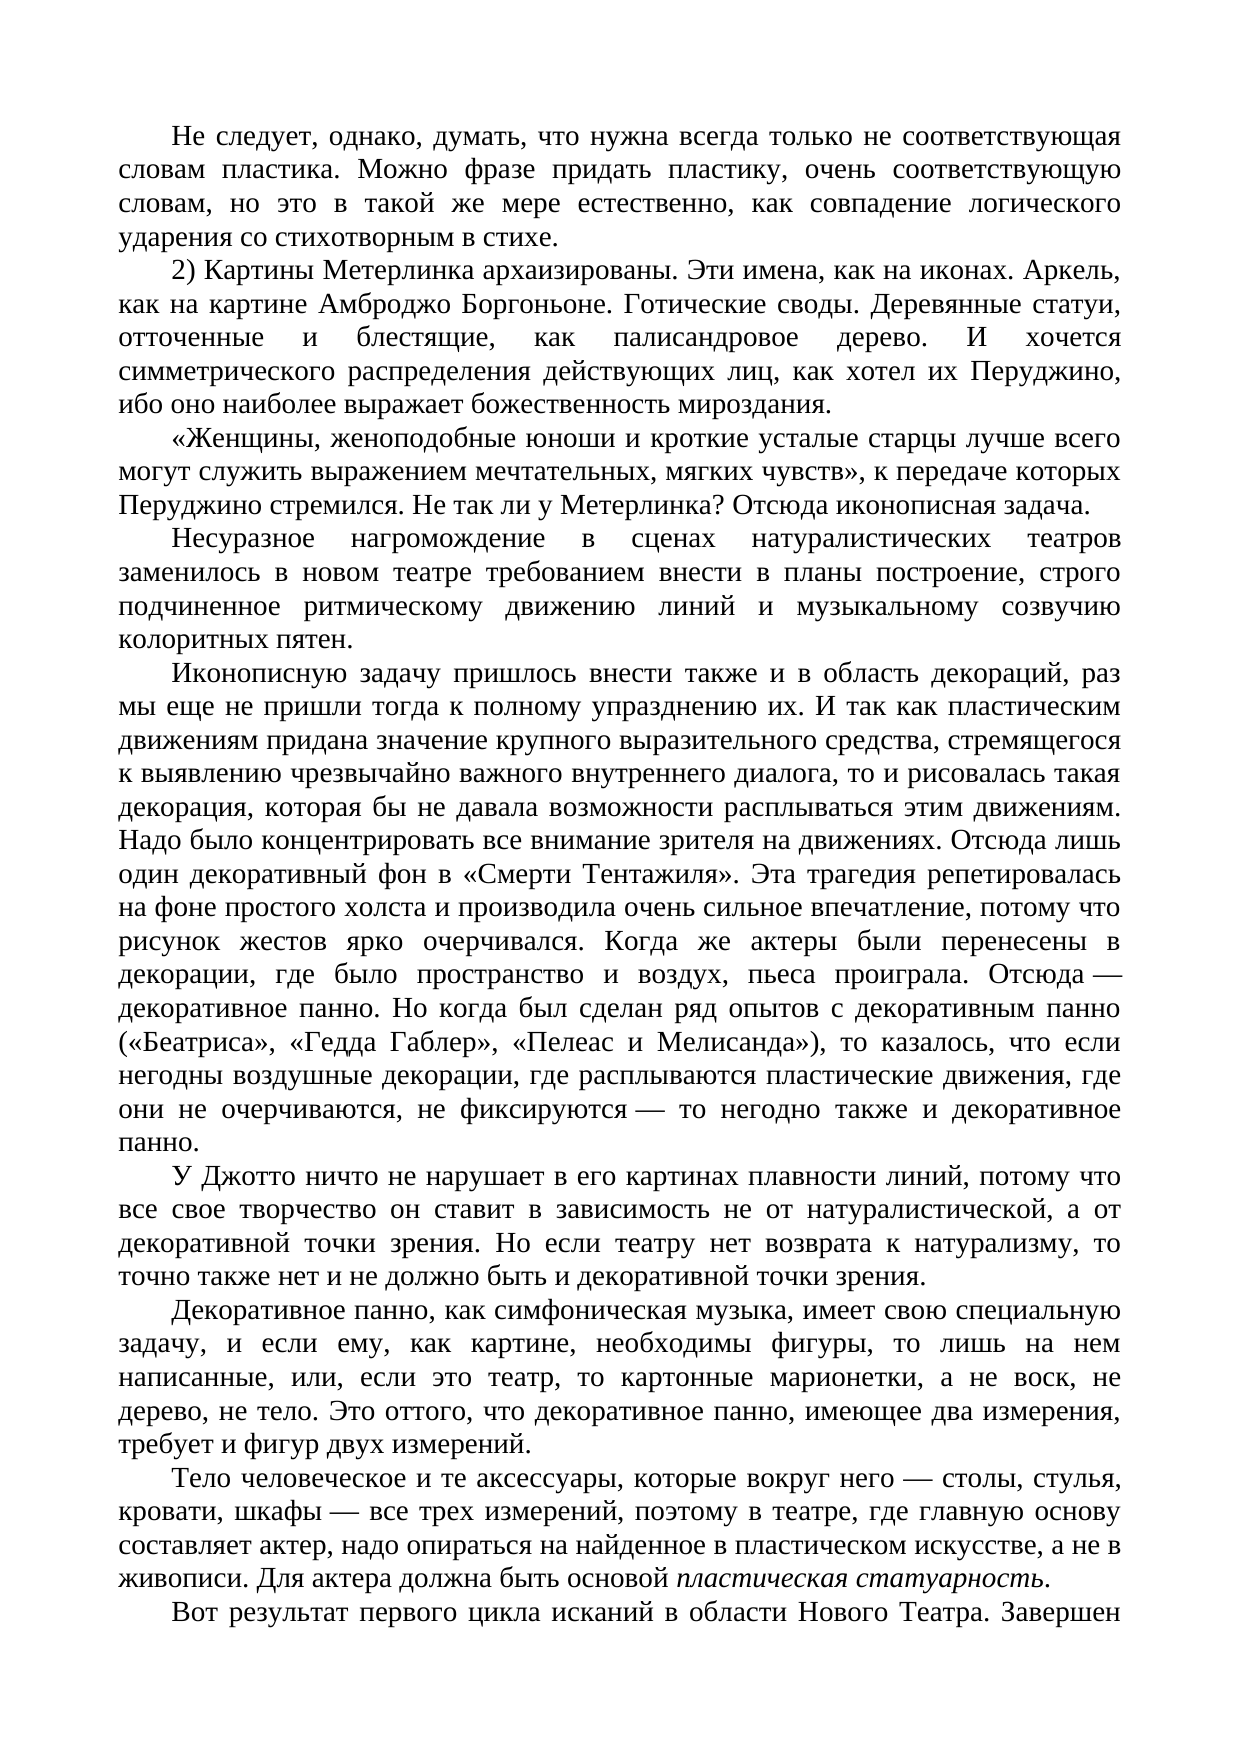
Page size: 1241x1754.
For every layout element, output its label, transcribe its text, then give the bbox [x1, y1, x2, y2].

text Декоративное панно, как симфоническая музыка, имеет свою специальную задачу, и если ему, как картине, необходимы фигуры, то лишь на нем написанные, или, если это театр, то картонные марионетки, а не воск, не дерево, не тело. Это оттого, что декоративное панно, имеющее два измерения, требует и фигур двух измерений. [118, 1292, 1122, 1460]
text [118, 1594, 1122, 1627]
text Несуразное нагромождение в сценах натуралистических театров заменилось в новом театре требованием внести в планы построение, строго подчиненное ритмическому движению линий и музыкальному созвучию колоритных пятен. [118, 521, 1122, 655]
text «Женщины, женоподобные юноши и кроткие усталые старцы лучше всего могут служить выражением мечтательных, мягких чувств», к передаче которых Перуджино {168} стремился. Не так ли у Метерлинка? Отсюда иконописная задача. [118, 420, 1122, 521]
text Не следует, однако, думать, что нужна всегда только не соответствующая словам пластика. Можно фразе придать пластику, очень соответствующую словам, но это в такой же мере естественно, как совпадение логического ударения со стихотворным в стихе. [118, 118, 1122, 252]
text Иконописную задачу пришлось внести также и в область декораций, раз мы еще не пришли тогда к полному упразднению их. И так как пластическим движениям придана значение крупного выразительного средства, стремящегося к выявлению чрезвычайно важного внутреннего диалога, то и рисовалась такая декорация, которая бы не давала возможности расплываться этим движениям. Надо было концентрировать все внимание зрителя на движениях. Отсюда лишь один декоративный фон в «Смерти Тентажиля». Эта трагедия репетировалась на фоне простого холста и производила очень сильное впечатление, потому что рисунок жестов ярко очерчивался. Когда же актеры были перенесены в декорации, где было пространство и воздух, пьеса проиграла. Отсюда — декоративное панно. Но когда был сделан ряд опытов с декоративным панно («Беатриса», «Гедда Габлер», «Пелеас и Мелисанда»), то казалось, что если негодны воздушные декорации, где расплываются пластические движения, где они не очерчиваются, не фиксируются — то негодно также и декоративное панно. [118, 655, 1122, 1158]
text 2) Картины Метерлинка архаизированы. Эти имена, как на иконах. Аркель, как на картине Амброджо Боргоньоне. Готические своды. Деревянные статуи, отточенные и блестящие, как палисандровое дерево. И хочется симметрического распределения действующих лиц, как хотел их Перуджино, ибо оно наиболее выражает божественность мироздания. [118, 252, 1122, 420]
text {169} Тело человеческое и те аксессуары, которые вокруг него — столы, стулья, кровати, шкафы — все трех измерений, поэтому в театре, где главную основу составляет актер, надо опираться на найденное в пластическом искусстве, а не в живописи. Для актера должна быть основой пластическая статуарность. [118, 1460, 1122, 1594]
text У Джотто ничто не нарушает в его картинах плавности линий, потому что все свое творчество он ставит в зависимость не от натуралистической, а от декоративной точки зрения. Но если театру нет возврата к натурализму, то точно также нет и не должно быть и декоративной точки зрения. [118, 1158, 1122, 1292]
